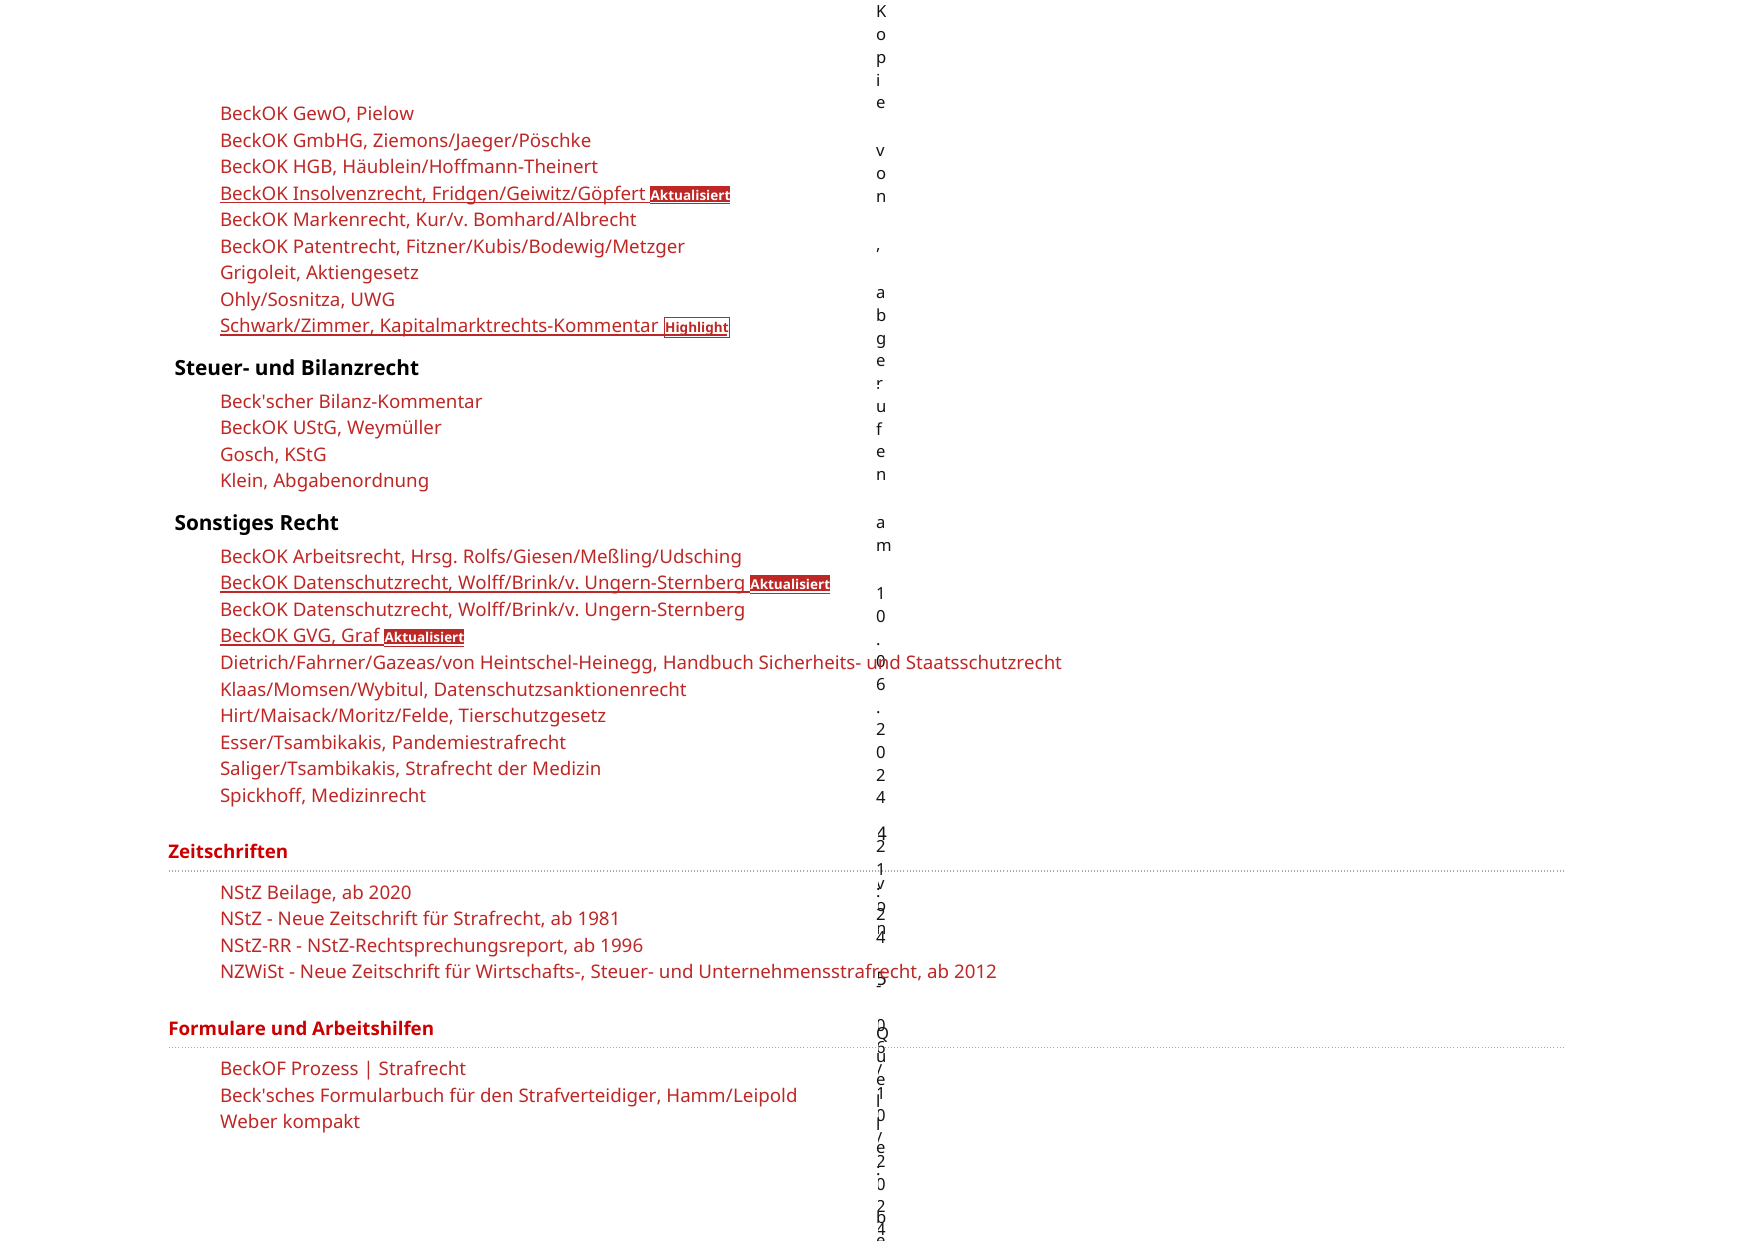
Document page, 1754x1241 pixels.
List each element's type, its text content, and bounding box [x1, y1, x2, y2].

text Formulare und Arbeitshilfen [168, 1008, 1564, 1048]
text BeckOK HGB, Häublein/​Hoffmann-Theinert [199, 152, 1566, 179]
text NStZ - Neue Zeitschrift für Strafrecht, ab 1981 [199, 904, 1566, 931]
text Klaas/​Momsen/​Wybitul, Datenschutzsanktionenrecht [199, 675, 1566, 701]
text NZWiSt - Neue Zeitschrift für Wirtschafts-, Steuer- und Unternehmensstrafrecht, ab 2012 [199, 958, 1566, 984]
text BeckOK Markenrecht, Kur/​v. Bomhard/​Albrecht [199, 206, 1566, 232]
text Hirt/​Maisack/​Moritz/​Felde, Tierschutzgesetz [199, 701, 1566, 728]
text BeckOK GewO, Pielow [199, 99, 1566, 126]
text BeckOF Prozess | Strafrecht [199, 1054, 1566, 1081]
text Steuer- und Bilanzrecht [168, 338, 1564, 385]
text BeckOK UStG, Weymüller [199, 414, 1566, 440]
text Esser/​Tsambikakis, Pandemiestrafrecht [199, 728, 1566, 754]
text Klein, Abgabenordnung [199, 467, 1566, 493]
text Ohly/​Sosnitza, UWG [199, 285, 1566, 312]
text BeckOK Insolvenzrecht, Fridgen/​Geiwitz/​Göpfert Aktualisiert [199, 179, 1566, 206]
text Spickhoff, Medizinrecht [199, 781, 1566, 808]
text Zeitschriften [168, 831, 1564, 872]
text Dietrich/​Fahrner/​Gazeas/​von Heintschel-Heinegg, Handbuch Sicherheits- und Staatsschutzrecht [199, 648, 1566, 675]
text Weber kompakt [199, 1108, 1566, 1134]
text NStZ-RR - NStZ-Rechtsprechungsreport, ab 1996 [199, 931, 1566, 958]
text NStZ Beilage, ab 2020 [199, 878, 1566, 904]
text BeckOK Datenschutzrecht, Wolff/​Brink/​v. Ungern-Sternberg [199, 595, 1566, 622]
text BeckOK GVG, Graf Aktualisiert [199, 622, 1566, 648]
text Saliger/​Tsambikakis, Strafrecht der Medizin [199, 754, 1566, 781]
text Schwark/​Zimmer, Kapitalmarktrechts-Kommentar Highlight [199, 312, 1566, 338]
text BeckOK Datenschutzrecht, Wolff/​Brink/​v. Ungern-Sternberg Aktualisiert [199, 569, 1566, 595]
text Beck'scher Bilanz-Kommentar [220, 387, 1566, 414]
text BeckOK GmbHG, Ziemons/​Jaeger/​Pöschke [199, 126, 1566, 152]
text BeckOK Patentrecht, Fitzner/​Kubis/​Bodewig/​Metzger [199, 232, 1566, 259]
text BeckOK Arbeitsrecht, Hrsg. Rolfs/​Giesen/​Meßling/​Udsching [220, 542, 1566, 569]
text Grigoleit, Aktiengesetz [199, 259, 1566, 285]
text Sonstiges Recht [168, 493, 1564, 540]
text Beck'sches Formularbuch für den Strafverteidiger, Hamm/​Leipold [199, 1081, 1566, 1108]
text Gosch, KStG [199, 440, 1566, 467]
